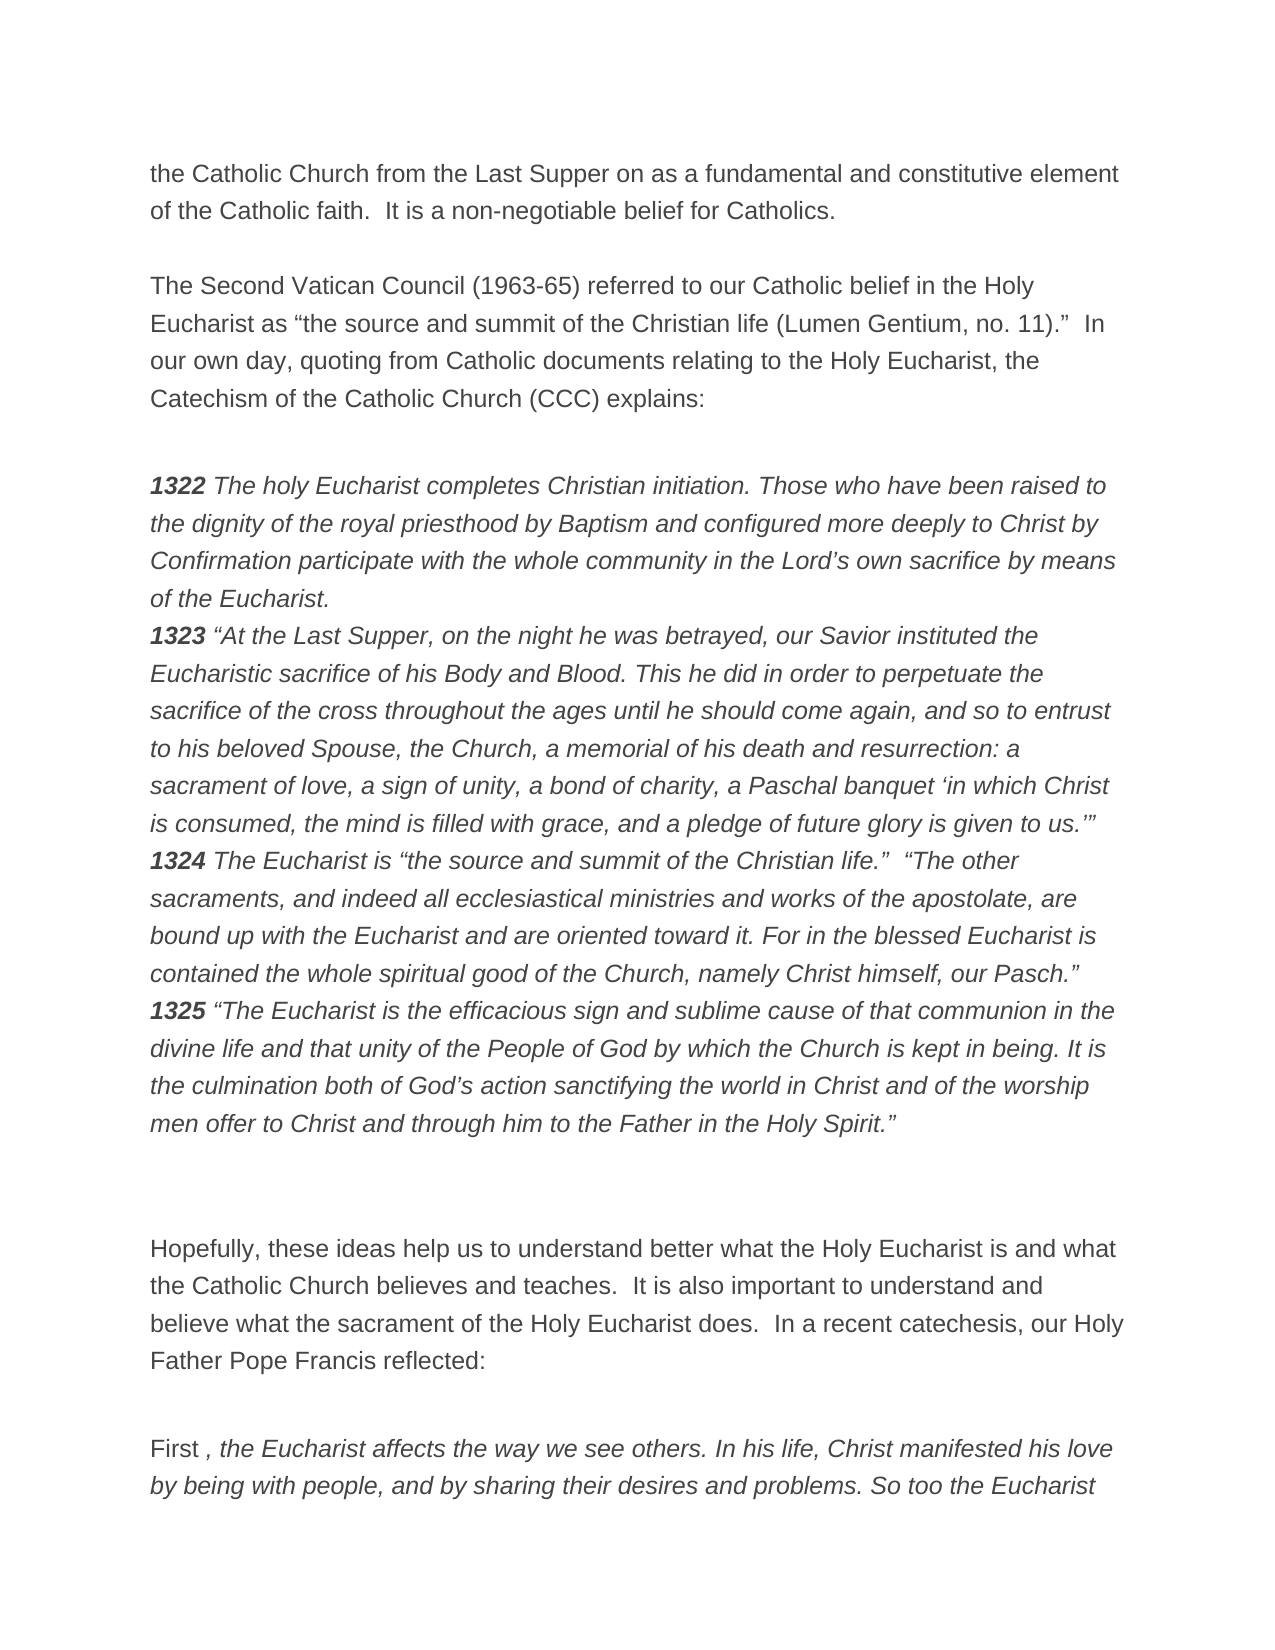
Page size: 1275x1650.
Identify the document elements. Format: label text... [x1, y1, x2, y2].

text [150, 1425, 1125, 1500]
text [150, 150, 1125, 412]
text 1322 The holy Eucharist completes Christian initiation. Those who have been raised to the dignity of the royal priesthood by Baptism and configured more deeply to Christ by Confirmation participate with the whole community in the Lord’s own sacrifice by means of the Eucharist. 1323 “At the Last Supper, on the night he was betrayed, our Savior instituted the Eucharistic sacrifice of his Body and Blood. This he did in order to perpetuate the sacrifice of the cross throughout the ages until he should come again, and so to entrust to his beloved Spouse, the Church, a memorial of his death and resurrection: a sacrament of love, a sign of unity, a bond of charity, a Paschal banquet ‘in which Christ is consumed, the mind is filled with grace, and a pledge of future glory is given to us.’” 1324 The Eucharist is “the source and summit of the Christian life.” “The other sacraments, and indeed all ecclesiastical ministries and works of the apostolate, are bound up with the Eucharist and are oriented toward it. For in the blessed Eucharist is contained the whole spiritual good of the Church, namely Christ himself, our Pasch.” 1325 “The Eucharist is the efficacious sign and sublime cause of that communion in the divine life and that unity of the People of God by which the Church is kept in being. It is the culmination both of God’s action sanctifying the world in Christ and of the worship men offer to Christ and through him to the Father in the Holy Spirit.” [150, 462, 1125, 1175]
text Hopefully, these ideas help us to understand better what the Holy Eucharist is and what the Catholic Church believes and teaches. It is also important to understand and believe what the sacrament of the Holy Eucharist does. In a recent catechesis, our Holy Father Pope Francis reflected: [150, 1225, 1125, 1375]
